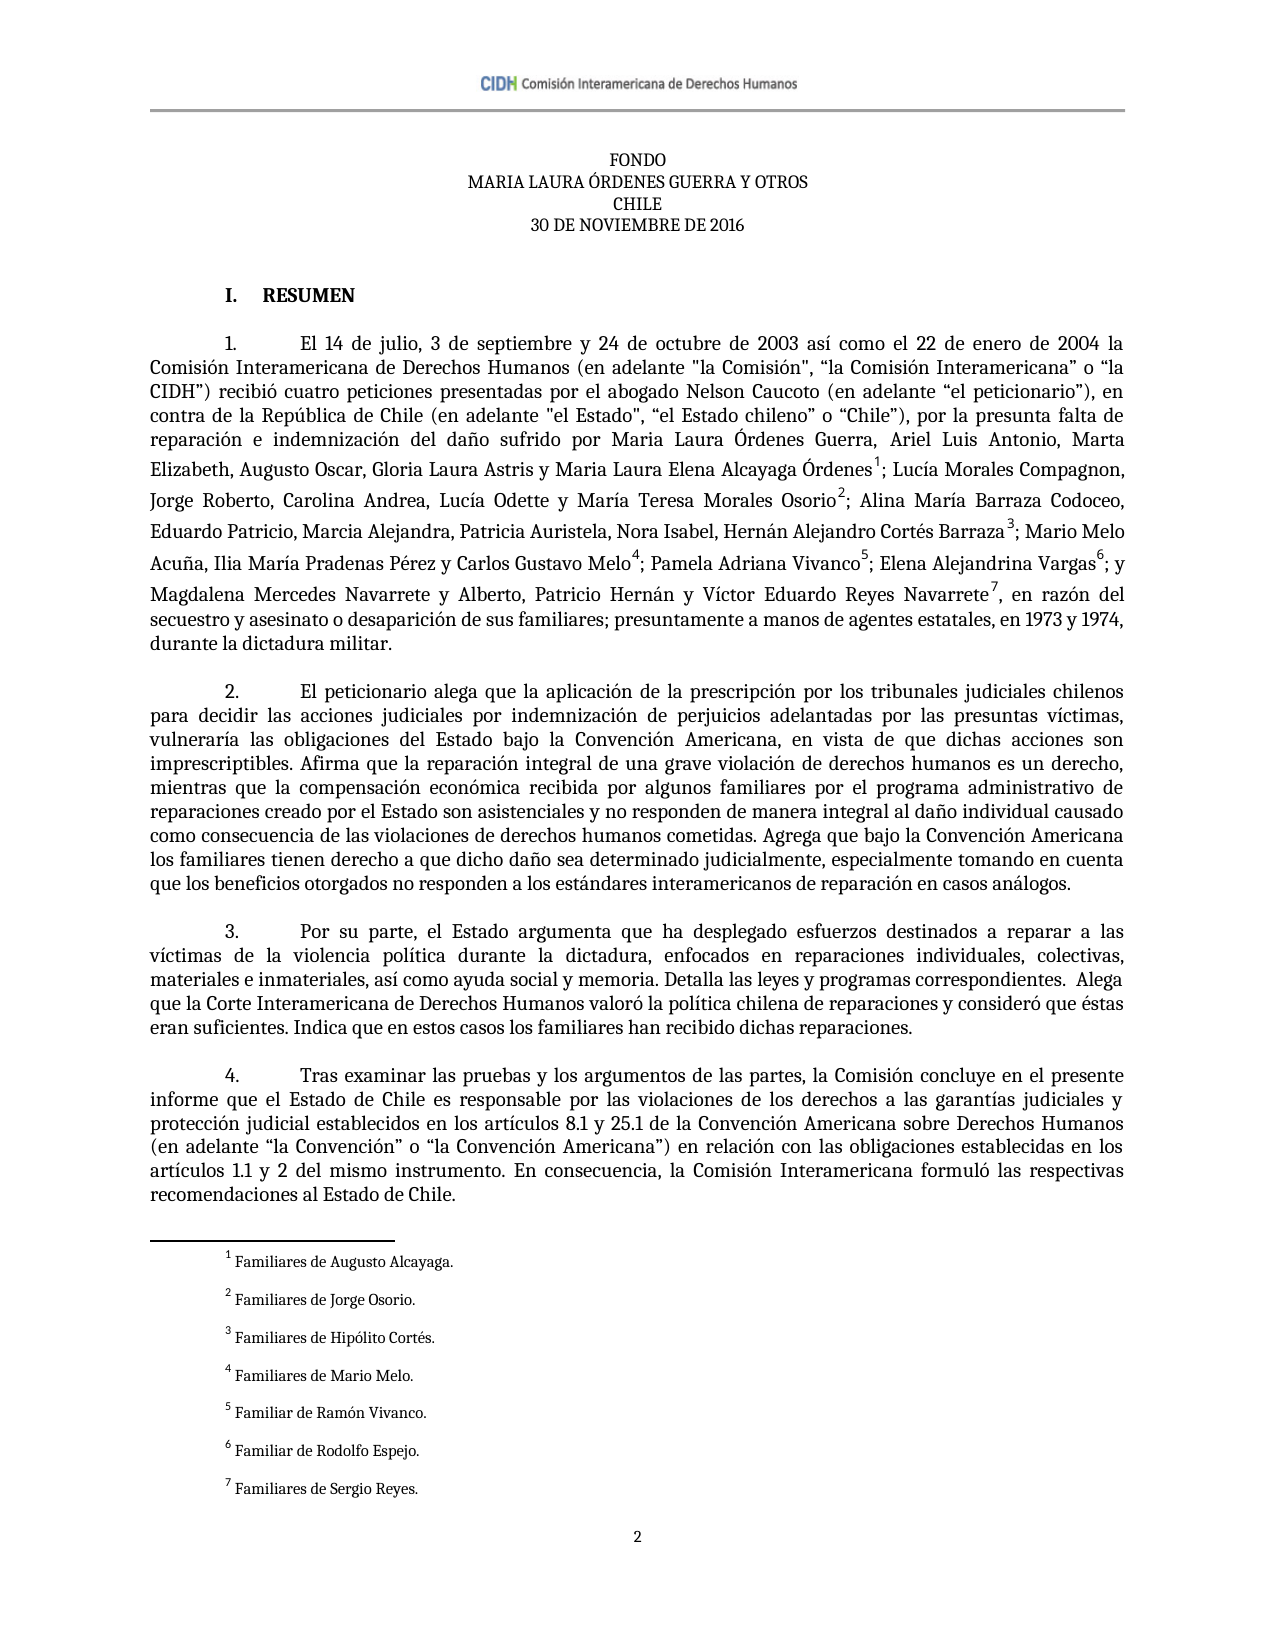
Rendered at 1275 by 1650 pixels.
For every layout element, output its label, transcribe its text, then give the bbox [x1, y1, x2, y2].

picture [475, 75, 800, 93]
text 30 DE NOVIEMBRE DE 2016 [150, 215, 1125, 236]
text FONDO [150, 150, 1125, 172]
text CHILE [150, 193, 1125, 215]
list El peticionario alega que la aplicación de la prescripción por los tribunales judiciales chilenos para decidir las acciones judiciales por indemnización de perjuicios adelantadas por las presuntas víctimas, vulneraría las obligaciones del Estado bajo la Convención Americana, en vista de que dichas acciones son imprescriptibles. Afirma que la reparación integral de una grave violación de derechos humanos es un derecho, mientras que la compensación económica recibida por algunos familiares por el programa administrativo de reparaciones creado por el Estado son asistenciales y no responden de manera integral al daño individual causado como consecuencia de las violaciones de derechos humanos cometidas. Agrega que bajo la Convención Americana los familiares tienen derecho a que dicho daño sea determinado judicialmente, especialmente tomando en cuenta que los beneficios otorgados no responden a los estándares interamericanos de reparación en casos análogos. [150, 680, 1125, 896]
list El 14 de julio, 3 de septiembre y 24 de octubre de 2003 así como el 22 de enero de 2004 la Comisión Interamericana de Derechos Humanos (en adelante "la Comisión", “la Comisión Interamericana” o “la CIDH”) recibió cuatro peticiones presentadas por el abogado Nelson Caucoto (en adelante “el peticionario”), en contra de la República de Chile (en adelante "el Estado", “el Estado chileno” o “Chile”), por la presunta falta de reparación e indemnización del daño sufrido por Maria Laura Órdenes Guerra, Ariel Luis Antonio, Marta Elizabeth, Augusto Oscar, Gloria Laura Astris y Maria Laura Elena Alcayaga Órdenes; Lucía Morales Compagnon, Jorge Roberto, Carolina Andrea, Lucía Odette y María Teresa Morales Osorio; Alina María Barraza Codoceo, Eduardo Patricio, Marcia Alejandra, Patricia Auristela, Nora Isabel, Hernán Alejandro Cortés Barraza; Mario Melo Acuña, Ilia María Pradenas Pérez y Carlos Gustavo Melo; Pamela Adriana Vivanco; Elena Alejandrina Vargas; y Magdalena Mercedes Navarrete y Alberto, Patricio Hernán y Víctor Eduardo Reyes Navarrete, en razón del secuestro y asesinato o desaparición de sus familiares; presuntamente a manos de agentes estatales, en 1973 y 1974, durante la dictadura militar. [150, 332, 1125, 656]
subtitle RESUMEN [225, 284, 1125, 308]
text MARIA LAURA ÓRDENES GUERRA Y OTROS [150, 172, 1125, 193]
list Tras examinar las pruebas y los argumentos de las partes, la Comisión concluye en el presente informe que el Estado de Chile es responsable por las violaciones de los derechos a las garantías judiciales y protección judicial establecidos en los artículos 8.1 y 25.1 de la Convención Americana sobre Derechos Humanos (en adelante “la Convención” o “la Convención Americana”) en relación con las obligaciones establecidas en los artículos 1.1 y 2 del mismo instrumento. En consecuencia, la Comisión Interamericana formuló las respectivas recomendaciones al Estado de Chile. [150, 1063, 1125, 1207]
list Por su parte, el Estado argumenta que ha desplegado esfuerzos destinados a reparar a las víctimas de la violencia política durante la dictadura, enfocados en reparaciones individuales, colectivas, materiales e inmateriales, así como ayuda social y memoria. Detalla las leyes y programas correspondientes. Alega que la Corte Interamericana de Derechos Humanos valoró la política chilena de reparaciones y consideró que éstas eran suficientes. Indica que en estos casos los familiares han recibido dichas reparaciones. [150, 919, 1125, 1039]
